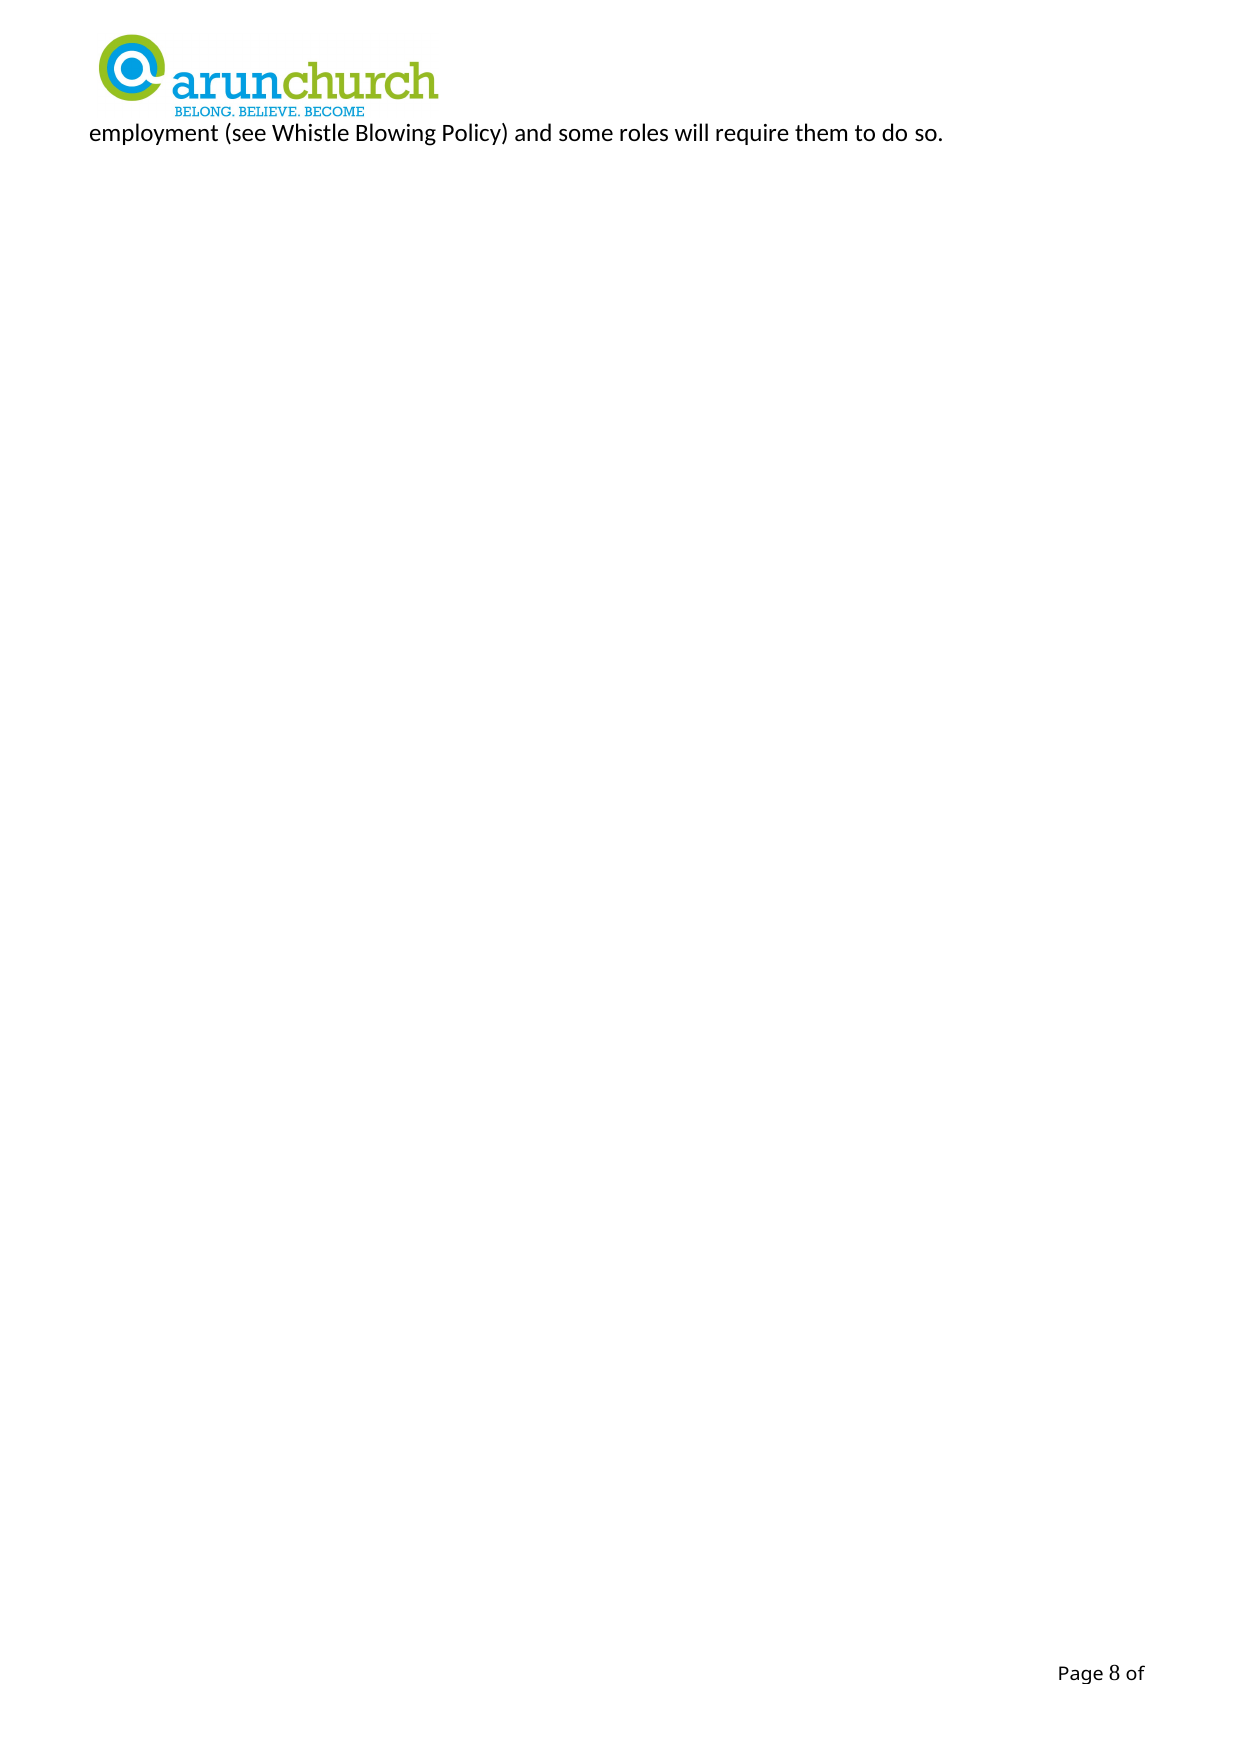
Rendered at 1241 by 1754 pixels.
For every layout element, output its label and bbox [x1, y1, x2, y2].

picture [284, 109, 289, 117]
text [89, 117, 1152, 147]
picture [97, 33, 439, 117]
picture [272, 109, 281, 117]
picture [341, 109, 347, 117]
